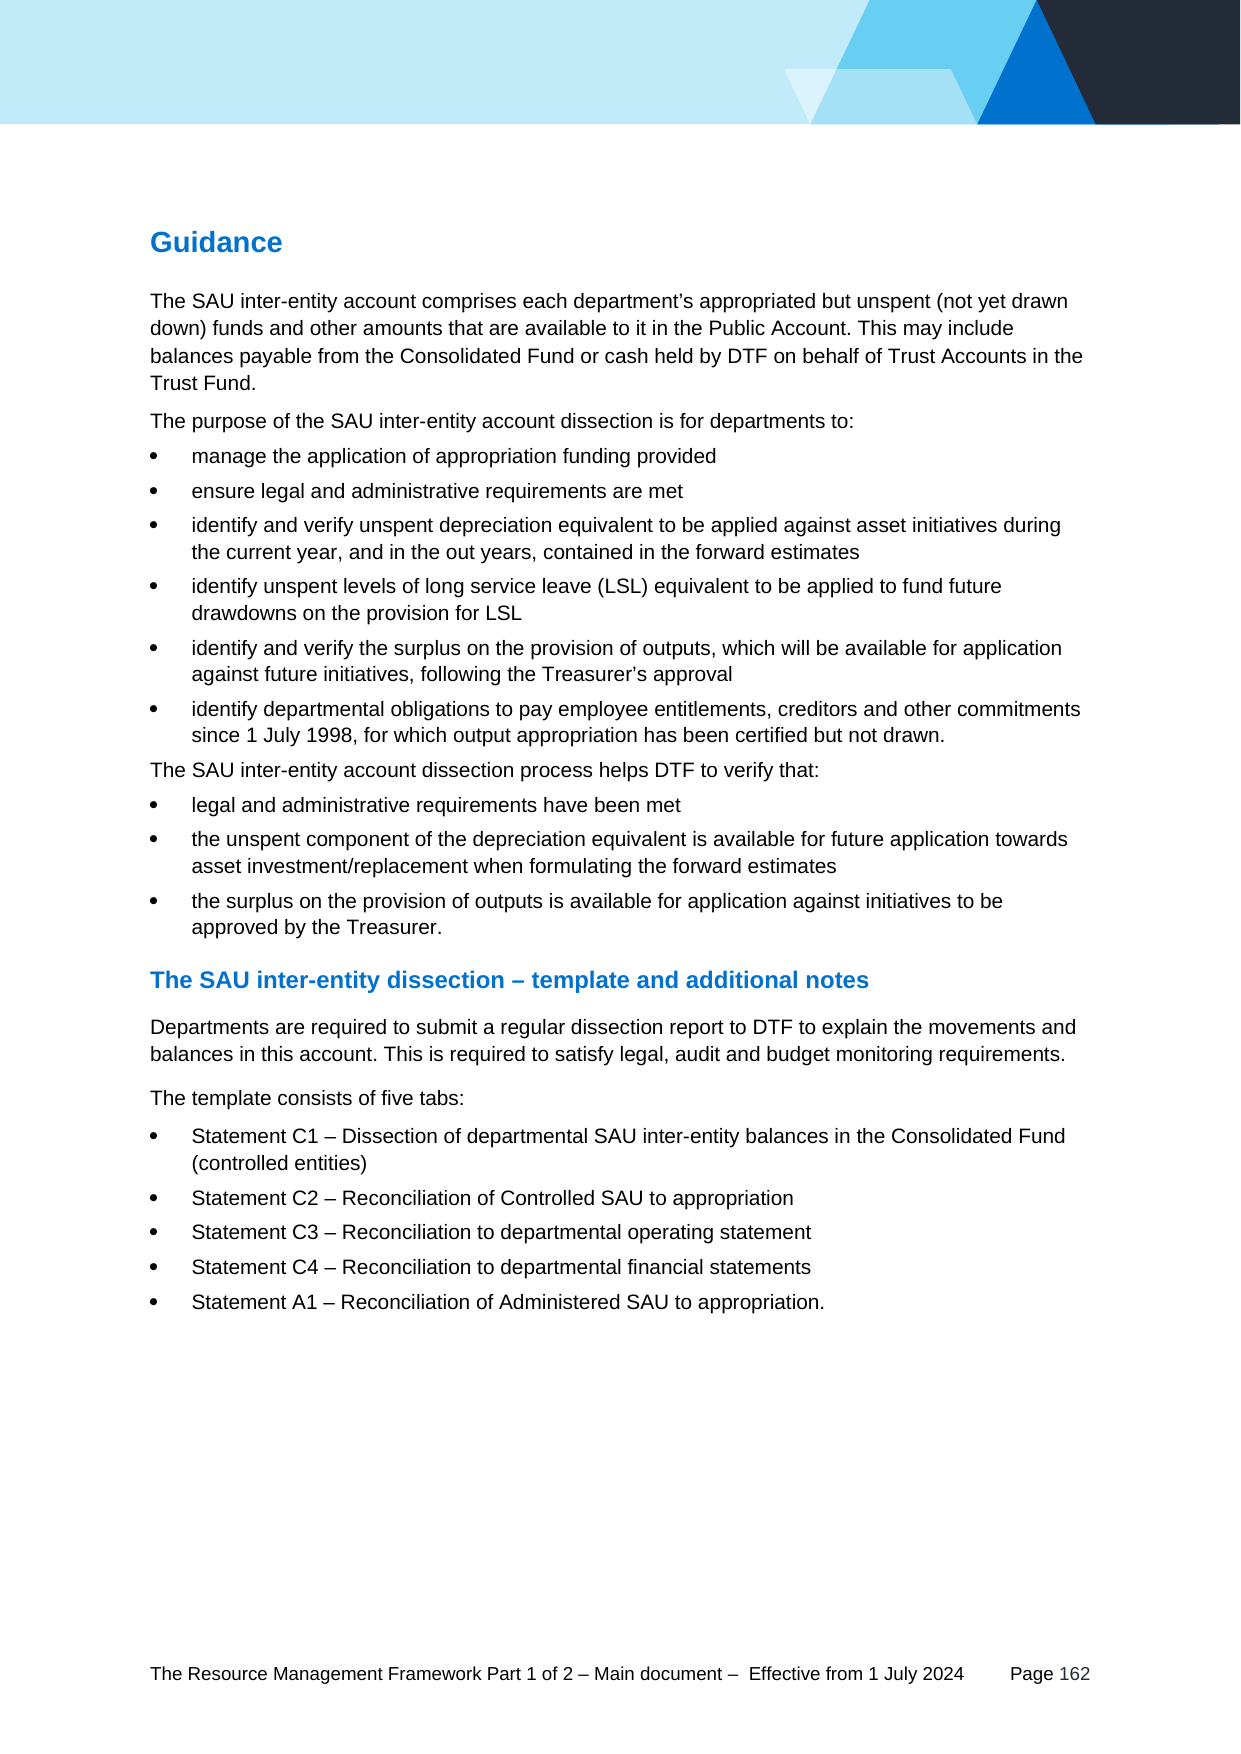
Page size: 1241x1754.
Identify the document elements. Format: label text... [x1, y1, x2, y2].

list Statement C2 – Reconciliation of Controlled SAU to appropriation [150, 1185, 1090, 1209]
list identify unspent levels of long service leave (LSL) equivalent to be applied to fund future drawdowns on the provision for LSL [150, 574, 1090, 625]
list Statement A1 – Reconciliation of Administered SAU to appropriation. [150, 1290, 1090, 1314]
list the unspent component of the depreciation equivalent is available for future application towards asset investment/replacement when formulating the forward estimates [150, 827, 1090, 878]
list The SAU inter-entity account dissection process helps DTF to verify that: [150, 758, 1090, 782]
subtitle The SAU inter-entity dissection – template and additional notes [150, 966, 1090, 994]
list the surplus on the provision of outputs is available for application against initiatives to be approved by the Treasurer. [150, 888, 1090, 939]
list Statement C1 – Dissection of departmental SAU inter-entity balances in the Consolidated Fund (controlled entities) [150, 1124, 1090, 1174]
list identify and verify unspent depreciation equivalent to be applied against asset initiatives during the current year, and in the out years, contained in the forward estimates [150, 513, 1090, 564]
text Departments are required to submit a regular dissection report to DTF to explain the movements and balances in this account. This is required to satisfy legal, audit and budget monitoring requirements. [150, 1014, 1090, 1066]
subtitle Guidance [150, 225, 1090, 258]
list ensure legal and administrative requirements are met [150, 478, 1090, 502]
list The purpose of the SAU inter-entity account dissection is for departments to: [150, 409, 1090, 433]
text The template consists of five tabs: [150, 1086, 1090, 1110]
text The SAU inter-entity account comprises each department’s appropriated but unspent (not yet drawn down) funds and other amounts that are available to it in the Public Account. This may include balances payable from the Consolidated Fund or cash held by DTF on behalf of Trust Accounts in the Trust Fund. [150, 288, 1090, 395]
list Statement C4 – Reconciliation to departmental financial statements [150, 1255, 1090, 1279]
list manage the application of appropriation funding provided [150, 444, 1090, 468]
list identify departmental obligations to pay employee entitlements, creditors and other commitments since 1 July 1998, for which output appropriation has been certified but not drawn. [150, 697, 1090, 747]
list Statement C3 – Reconciliation to departmental operating statement [150, 1220, 1090, 1244]
list identify and verify the surplus on the provision of outputs, which will be available for application against future initiatives, following the Treasurer’s approval [150, 636, 1090, 686]
list legal and administrative requirements have been met [150, 792, 1090, 817]
